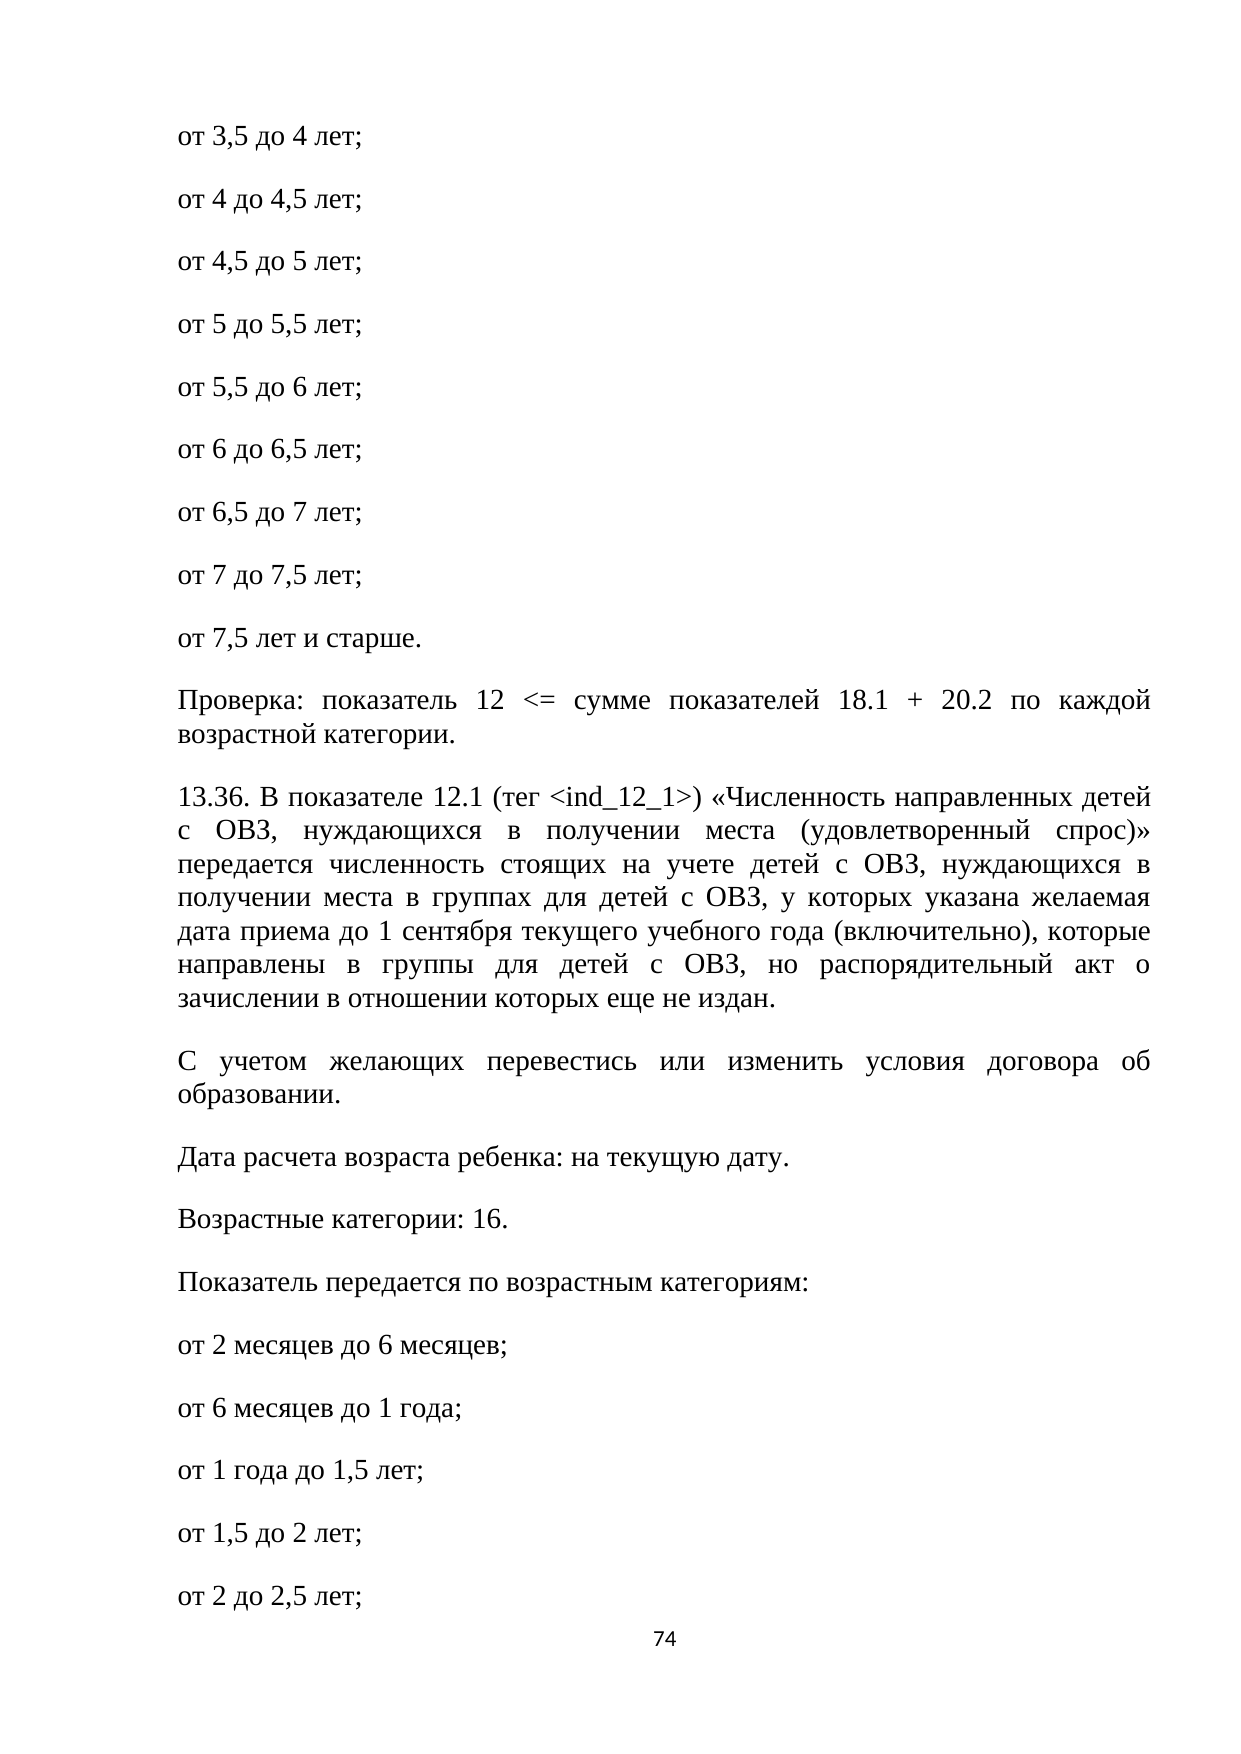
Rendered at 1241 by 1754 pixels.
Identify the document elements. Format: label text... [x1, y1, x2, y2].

text от 7 до 7,5 лет; [177, 557, 1152, 591]
text от 6 до 6,5 лет; [177, 432, 1152, 465]
text от 1 года до 1,5 лет; [177, 1452, 1152, 1486]
text от 6 месяцев до 1 года; [177, 1390, 1152, 1423]
text Показатель передается по возрастным категориям: [177, 1264, 1152, 1298]
text 13.36. В показателе 12.1 (тег <ind_12_1>) «Численность направленных детей с ОВЗ, нуждающихся в получении места (удовлетворенный спрос)» передается численность стоящих на учете детей с ОВЗ, нуждающихся в получении места в группах для детей с ОВЗ, у которых указана желаемая дата приема до 1 сентября текущего учебного года (включительно), которые направлены в группы для детей с ОВЗ, но распорядительный акт о зачислении в отношении которых еще не издан. [177, 779, 1152, 1013]
text от 5,5 до 6 лет; [177, 369, 1152, 402]
text от 2 до 2,5 лет; [177, 1578, 1152, 1611]
text от 1,5 до 2 лет; [177, 1515, 1152, 1549]
text от 4,5 до 5 лет; [177, 243, 1152, 277]
text С учетом желающих перевестись или изменить условия договора об образовании. [177, 1043, 1152, 1110]
text от 7,5 лет и старше. [177, 620, 1152, 653]
text от 5 до 5,5 лет; [177, 306, 1152, 340]
text от 4 до 4,5 лет; [177, 181, 1152, 214]
text от 3,5 до 4 лет; [177, 118, 1152, 152]
text Возрастные категории: 16. [177, 1202, 1152, 1235]
text Дата расчета возраста ребенка: на текущую дату. [177, 1139, 1152, 1172]
text Проверка: показатель 12 <= сумме показателей 18.1 + 20.2 по каждой возрастной категории. [177, 682, 1152, 749]
text от 2 месяцев до 6 месяцев; [177, 1327, 1152, 1361]
text от 6,5 до 7 лет; [177, 494, 1152, 528]
